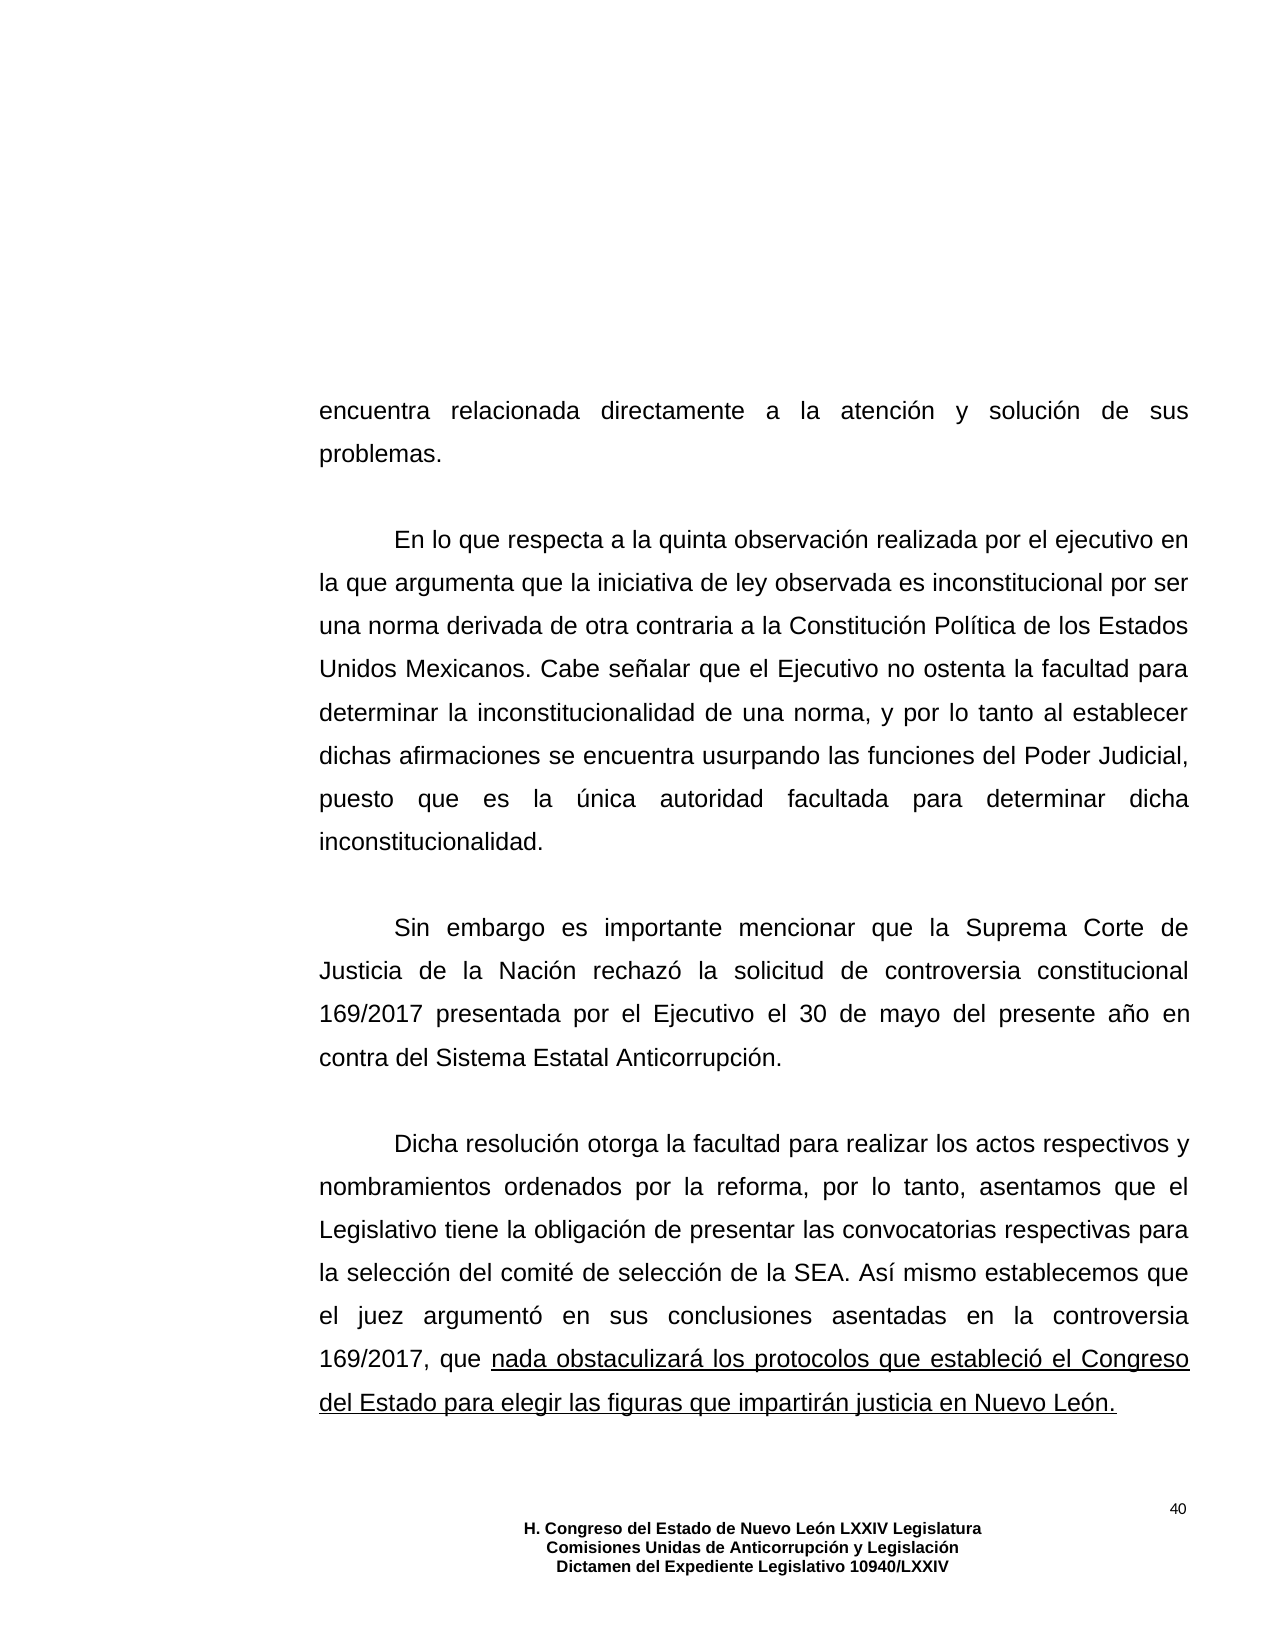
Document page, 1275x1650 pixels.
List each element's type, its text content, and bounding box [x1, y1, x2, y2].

text Sin embargo es importante mencionar que la Suprema Corte de Justicia de la Nación rechazó la solicitud de controversia constitucional 169/2017 presentada por el Ejecutivo el 30 de mayo del presente año en contra del Sistema Estatal Anticorrupción. [319, 913, 1190, 1071]
text En lo que respecta a la quinta observación realizada por el ejecutivo en la que argumenta que la iniciativa de ley observada es inconstitucional por ser una norma derivada de otra contraria a la Constitución Política de los Estados Unidos Mexicanos. Cabe señalar que el Ejecutivo no ostenta la facultad para determinar la inconstitucionalidad de una norma, y por lo tanto al establecer dichas afirmaciones se encuentra usurpando las funciones del Poder Judicial, puesto que es la única autoridad facultada para determinar dicha inconstitucionalidad. [319, 525, 1190, 856]
text Dicha resolución otorga la facultad para realizar los actos respectivos y nombramientos ordenados por la reforma, por lo tanto, asentamos que el Legislativo tiene la obligación de presentar las convocatorias respectivas para la selección del comité de selección de la SEA. Así mismo establecemos que el juez argumentó en sus conclusiones asentadas en la controversia 169/2017, que nada obstaculizará los protocolos que estableció el Congreso del Estado para elegir las figuras que impartirán justicia en Nuevo León. [319, 1129, 1190, 1416]
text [319, 396, 1190, 468]
